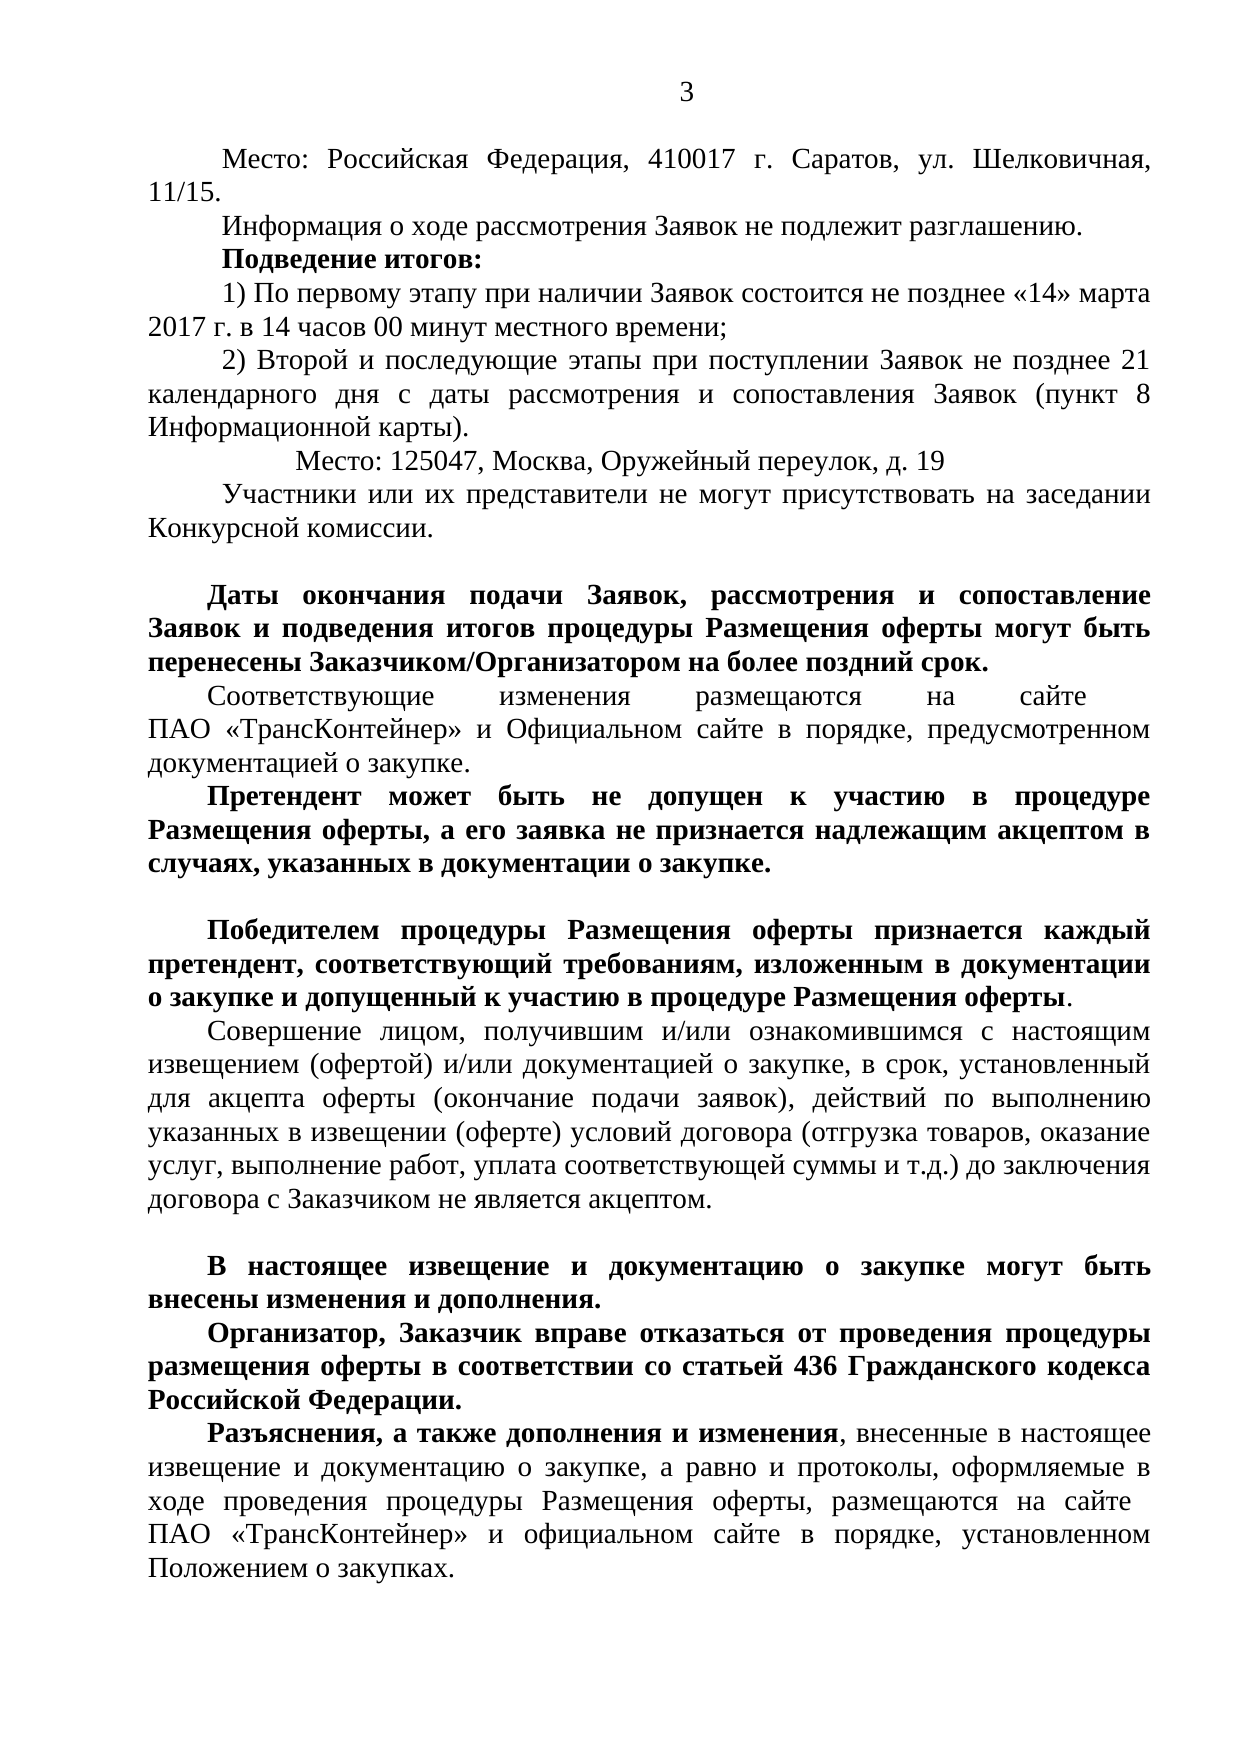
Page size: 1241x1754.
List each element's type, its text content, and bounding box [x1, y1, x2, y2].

text Даты окончания подачи Заявок, рассмотрения и сопоставление Заявок и подведения итогов процедуры Размещения оферты могут быть перенесены Заказчиком/Организатором на более поздний срок. [148, 577, 1152, 678]
text Совершение лицом, получившим и/или ознакомившимся с настоящим извещением (офертой) и/или документацией о закупке, в срок, установленный для акцепта оферты (окончание подачи заявок), действий по выполнению указанных в извещении (оферте) условий договора (отгрузка товаров, оказание услуг, выполнение работ, уплата соответствующей суммы и т.д.) до заключения договора с Заказчиком не является акцептом. [148, 1013, 1152, 1214]
text В настоящее извещение и документацию о закупке могут быть внесены изменения и дополнения. [148, 1248, 1152, 1315]
text Участники или их представители не могут присутствовать на заседании Конкурсной комиссии. [148, 476, 1152, 543]
text 2) Второй и последующие этапы при поступлении Заявок не позднее 21 календарного дня с даты рассмотрения и сопоставления Заявок (пункт 8 Информационной карты). [148, 342, 1152, 443]
text Подведение итогов: [148, 242, 1152, 275]
text Место: 125047, Москва, Оружейный переулок, д. 19 [148, 443, 1152, 476]
text 1) По первому этапу при наличии Заявок состоится не позднее «14» марта 2017 г. в 14 часов 00 минут местного времени; [148, 275, 1152, 342]
text Претендент может быть не допущен к участию в процедуре Размещения оферты, а его заявка не признается надлежащим акцептом в случаях, указанных в документации о закупке. [148, 778, 1152, 879]
text Соответствующие изменения размещаются на сайте ПАО «ТрансКонтейнер» и Официальном сайте в порядке, предусмотренном документацией о закупке. [148, 678, 1152, 778]
text Место: Российская Федерация, 410017 г. Саратов, ул. Шелковичная, 11/15. [148, 141, 1152, 208]
text Разъяснения, а также дополнения и изменения, внесенные в настоящее извещение и документацию о закупке, а равно и протоколы, оформляемые в ходе проведения процедуры Размещения оферты, размещаются на сайте ПАО «ТрансКонтейнер» и официальном сайте в порядке, установленном Положением о закупках. [148, 1416, 1152, 1583]
text Организатор, Заказчик вправе отказаться от проведения процедуры размещения оферты в соответствии со статьей 436 Гражданского кодекса Российской Федерации. [148, 1315, 1152, 1416]
text Информация о ходе рассмотрения Заявок не подлежит разглашению. [221, 208, 1152, 242]
text Победителем процедуры Размещения оферты признается каждый претендент, соответствующий требованиям, изложенным в документации о закупке и допущенный к участию в процедуре Размещения оферты. [148, 912, 1152, 1013]
